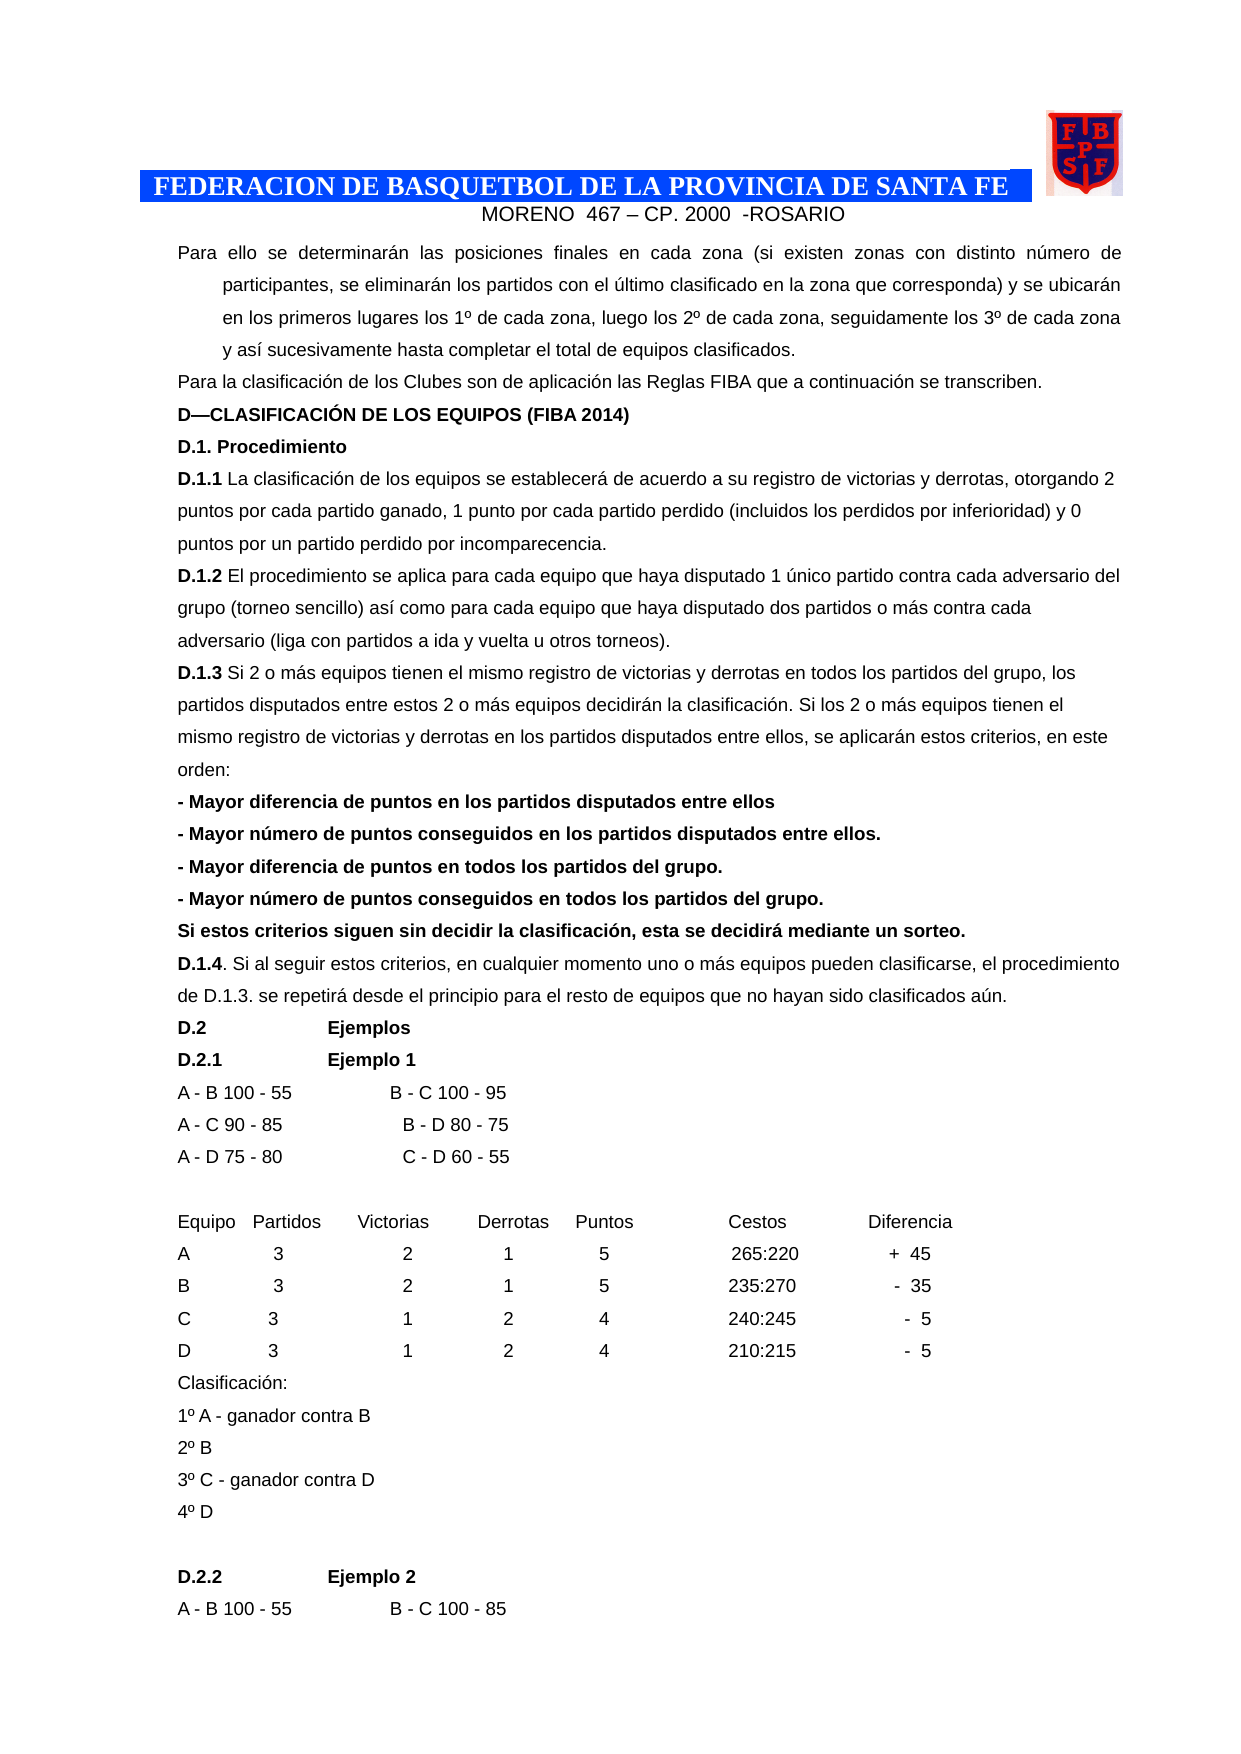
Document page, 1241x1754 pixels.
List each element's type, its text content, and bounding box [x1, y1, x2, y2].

text Si estos criterios siguen sin decidir la clasificación, esta se decidirá mediante un sorteo. [177, 920, 1122, 942]
text C 3 1 2 4 240:245 - 5 [177, 1307, 1122, 1329]
text A 3 2 1 5 265:220 + 45 [177, 1243, 1122, 1264]
text A - B 100 - 55 B - C 100 - 85 [177, 1598, 1122, 1620]
text A - D 75 - 80 C - D 60 - 55 [177, 1146, 1122, 1168]
text - Mayor diferencia de puntos en los partidos disputados entre ellos [177, 791, 1122, 812]
text D 3 1 2 4 210:215 - 5 [177, 1340, 1122, 1361]
text 3º C - ganador contra D [177, 1469, 1122, 1491]
text - Mayor número de puntos conseguidos en todos los partidos del grupo. [177, 888, 1122, 909]
list Para ello se determinarán las posiciones finales en cada zona (si existen zonas con distinto número de participantes, se eliminarán los partidos con el último clasificado en la zona que corresponda) y se ubicarán en los primeros lugares los 1º de cada zona, luego los 2º de cada zona, seguidamente los 3º de cada zona y así sucesivamente hasta completar el total de equipos clasificados. [177, 242, 1122, 360]
text 4º D [177, 1501, 1122, 1523]
text Equipo Partidos Victorias Derrotas Puntos Cestos Diferencia [177, 1211, 1122, 1232]
text D.2.2 Ejemplo 2 [177, 1533, 1122, 1587]
text D—CLASIFICACIÓN DE LOS EQUIPOS (FIBA 2014) D.1. Procedimiento [177, 403, 1122, 457]
text D.1.1 La clasificación de los equipos se establecerá de acuerdo a su registro de victorias y derrotas, otorgando 2 puntos por cada partido ganado, 1 punto por cada partido perdido (incluidos los perdidos por inferioridad) y 0 puntos por un partido perdido por incomparecencia. D.1.2 El procedimiento se aplica para cada equipo que haya disputado 1 único partido contra cada adversario del grupo (torneo sencillo) así como para cada equipo que haya disputado dos partidos o más contra cada adversario (liga con partidos a ida y vuelta u otros torneos). D.1.3 Si 2 o más equipos tienen el mismo registro de victorias y derrotas en todos los partidos del grupo, los partidos disputados entre estos 2 o más equipos decidirán la clasificación. Si los 2 o más equipos tienen el mismo registro de victorias y derrotas en los partidos disputados entre ellos, se aplicarán estos criterios, en este orden: [177, 468, 1122, 780]
list Para la clasificación de los Clubes son de aplicación las Reglas FIBA que a continuación se transcriben. [177, 371, 1122, 393]
text A - C 90 - 85 B - D 80 - 75 [177, 1114, 1122, 1135]
text A - B 100 - 55 B - C 100 - 95 [177, 1081, 1122, 1103]
text - Mayor número de puntos conseguidos en los partidos disputados entre ellos. [177, 823, 1122, 845]
text - Mayor diferencia de puntos en todos los partidos del grupo. [177, 855, 1122, 877]
text D.1.4. Si al seguir estos criterios, en cualquier momento uno o más equipos pueden clasificarse, el procedimiento de D.1.3. se repetirá desde el principio para el resto de equipos que no hayan sido clasificados aún. D.2 Ejemplos D.2.1 Ejemplo 1 [177, 952, 1122, 1071]
text B 3 2 1 5 235:270 - 35 [177, 1275, 1122, 1297]
picture [1046, 110, 1123, 196]
text Clasificación: 1º A - ganador contra B 2º B [177, 1372, 1122, 1458]
